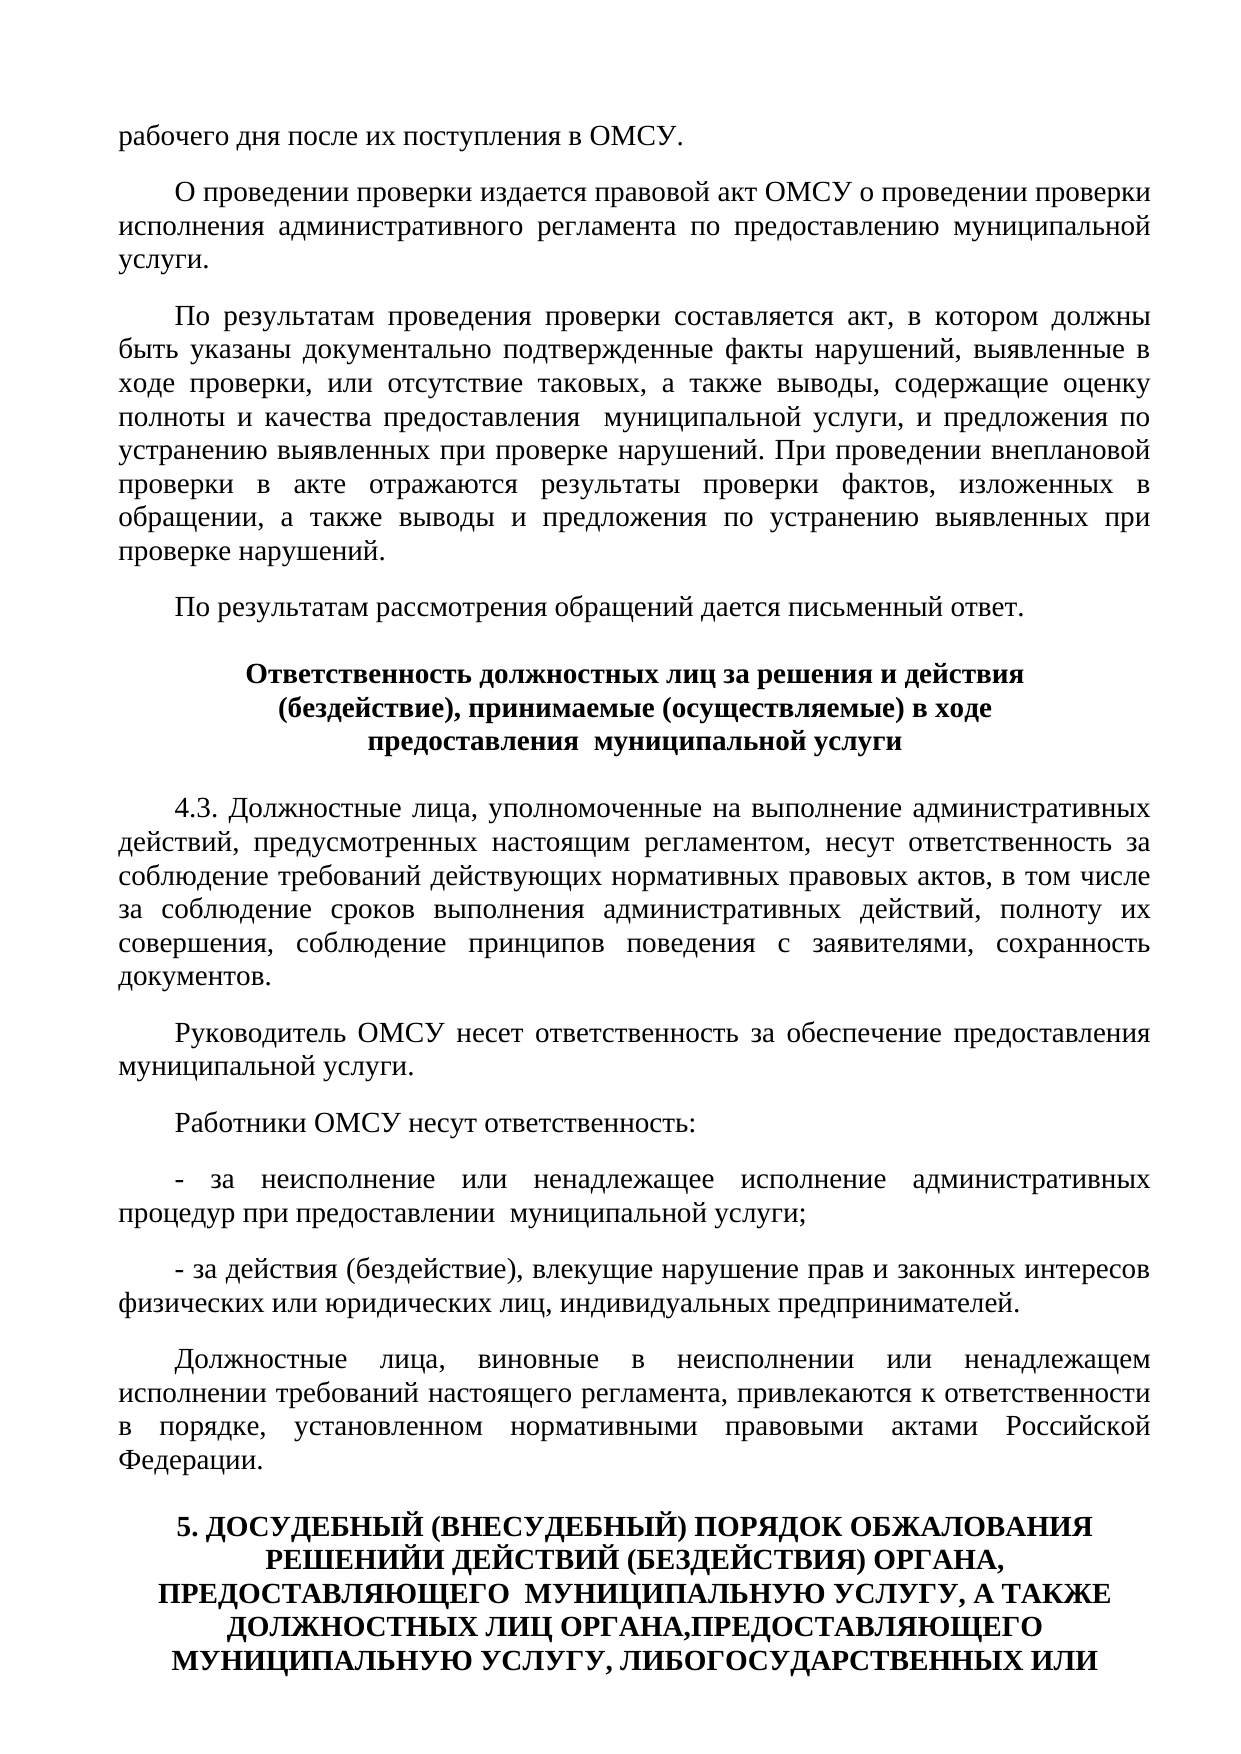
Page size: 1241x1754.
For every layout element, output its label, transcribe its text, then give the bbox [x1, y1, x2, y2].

text 4.3. Должностные лица, уполномоченные на выполнение административных действий, предусмотренных настоящим регламентом, несут ответственность за соблюдение требований действующих нормативных правовых актов, в том числе за соблюдение сроков выполнения административных действий, полноту их совершения, соблюдение принципов поведения с заявителями, сохранность документов. [118, 791, 1152, 992]
text Должностные лица, виновные в неисполнении или ненадлежащем исполнении требований настоящего регламента, привлекаются к ответственности в порядке, установленном нормативными правовыми актами Российской Федерации. [118, 1341, 1152, 1475]
text Работники ОМСУ несут ответственность: [118, 1105, 1152, 1138]
text О проведении проверки издается правовой акт ОМСУ о проведении проверки исполнения административного регламента по предоставлению муниципальной услуги. [118, 174, 1152, 275]
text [118, 118, 1152, 152]
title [118, 1509, 1152, 1677]
title предоставления муниципальной услуги [118, 723, 1152, 757]
text По результатам проведения проверки составляется акт, в котором должны быть указаны документально подтвержденные факты нарушений, выявленные в ходе проверки, или отсутствие таковых, а также выводы, содержащие оценку полноты и качества предоставления муниципальной услуги, и предложения по устранению выявленных при проверке нарушений. При проведении внеплановой проверки в акте отражаются результаты проверки фактов, изложенных в обращении, а также выводы и предложения по устранению выявленных при проверке нарушений. [118, 298, 1152, 566]
text - за неисполнение или ненадлежащее исполнение административных процедур при предоставлении муниципальной услуги; [118, 1161, 1152, 1228]
text Руководитель ОМСУ несет ответственность за обеспечение предоставления муниципальной услуги. [118, 1015, 1152, 1082]
text По результатам рассмотрения обращений дается письменный ответ. [118, 589, 1152, 623]
title (бездействие), принимаемые (осуществляемые) в ходе [118, 690, 1152, 723]
title Ответственность должностных лиц за решения и действия [118, 656, 1152, 690]
text - за действия (бездействие), влекущие нарушение прав и законных интересов физических или юридических лиц, индивидуальных предпринимателей. [118, 1251, 1152, 1318]
